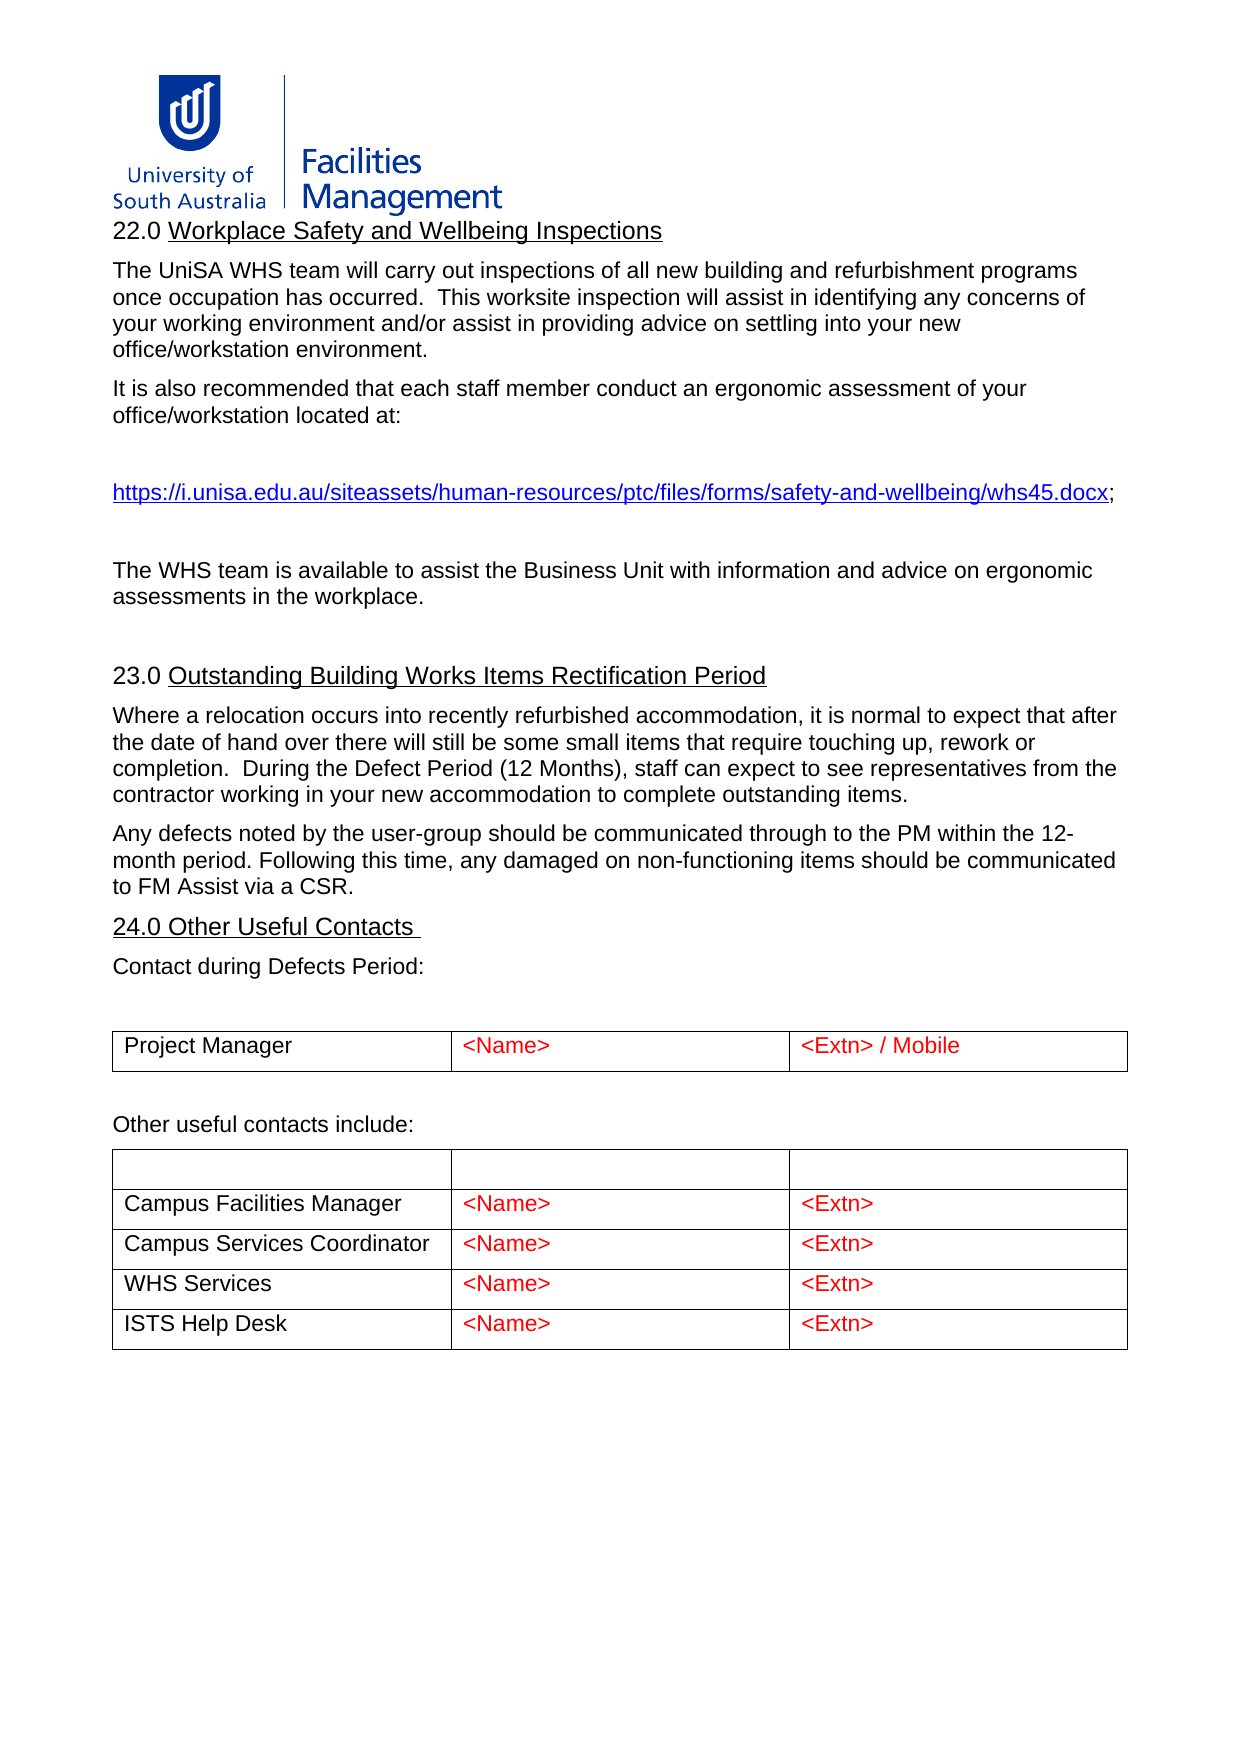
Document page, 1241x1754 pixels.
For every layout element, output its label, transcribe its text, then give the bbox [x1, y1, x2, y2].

table_cell <Extn> [790, 1190, 1127, 1229]
table_cell <Name> [452, 1230, 789, 1269]
table_header <Extn> / Mobile [790, 1032, 1127, 1071]
text 24.0 Other Useful Contacts [112, 912, 1128, 941]
text Any defects noted by the user-group should be communicated through to the PM within the 12- month period. Following this time, any damaged on non-functioning items should be communicated to FM Assist via a CSR. [112, 820, 1128, 899]
table_cell <Extn> [790, 1310, 1127, 1349]
table_cell Campus Facilities Manager [113, 1190, 451, 1229]
table_header [113, 1150, 451, 1189]
table_header <Name> [452, 1032, 789, 1071]
text 22.0 Workplace Safety and Wellbeing Inspections [112, 216, 1128, 245]
table_cell Campus Services Coordinator [113, 1230, 451, 1269]
text Other useful contacts include: [112, 1111, 1128, 1137]
table_header Project Manager [113, 1032, 451, 1071]
text https://i.unisa.edu.au/siteassets/human-resources/ptc/files/forms/safety-and-wellbeing/whs45.docx; [112, 479, 1128, 506]
table_header [790, 1150, 1127, 1189]
table_cell WHS Services [113, 1270, 451, 1309]
table_cell <Extn> [790, 1270, 1127, 1309]
picture [112, 73, 506, 216]
table_cell <Extn> [790, 1230, 1127, 1269]
table_cell <Name> [452, 1190, 789, 1229]
text Where a relocation occurs into recently refurbished accommodation, it is normal to expect that after the date of hand over there will still be some small items that require touching up, rework or completion. During the Defect Period (12 Months), staff can expect to see representatives from the contractor working in your new accommodation to complete outstanding items. [112, 702, 1128, 808]
table_cell ISTS Help Desk [113, 1310, 451, 1349]
text The WHS team is available to assist the Business Unit with information and advice on ergonomic assessments in the workplace. [112, 557, 1128, 610]
text 23.0 Outstanding Building Works Items Rectification Period [112, 661, 1128, 690]
table_cell <Name> [452, 1270, 789, 1309]
text The UniSA WHS team will carry out inspections of all new building and refurbishment programs once occupation has occurred. This worksite inspection will assist in identifying any concerns of your working environment and/or assist in providing advice on settling into your new office/workstation environment. [112, 257, 1128, 363]
text Contact during Defects Period: [112, 953, 1128, 979]
table_cell <Name> [452, 1310, 789, 1349]
text It is also recommended that each staff member conduct an ergonomic assessment of your office/workstation located at: [112, 375, 1128, 428]
table_header [452, 1150, 789, 1189]
